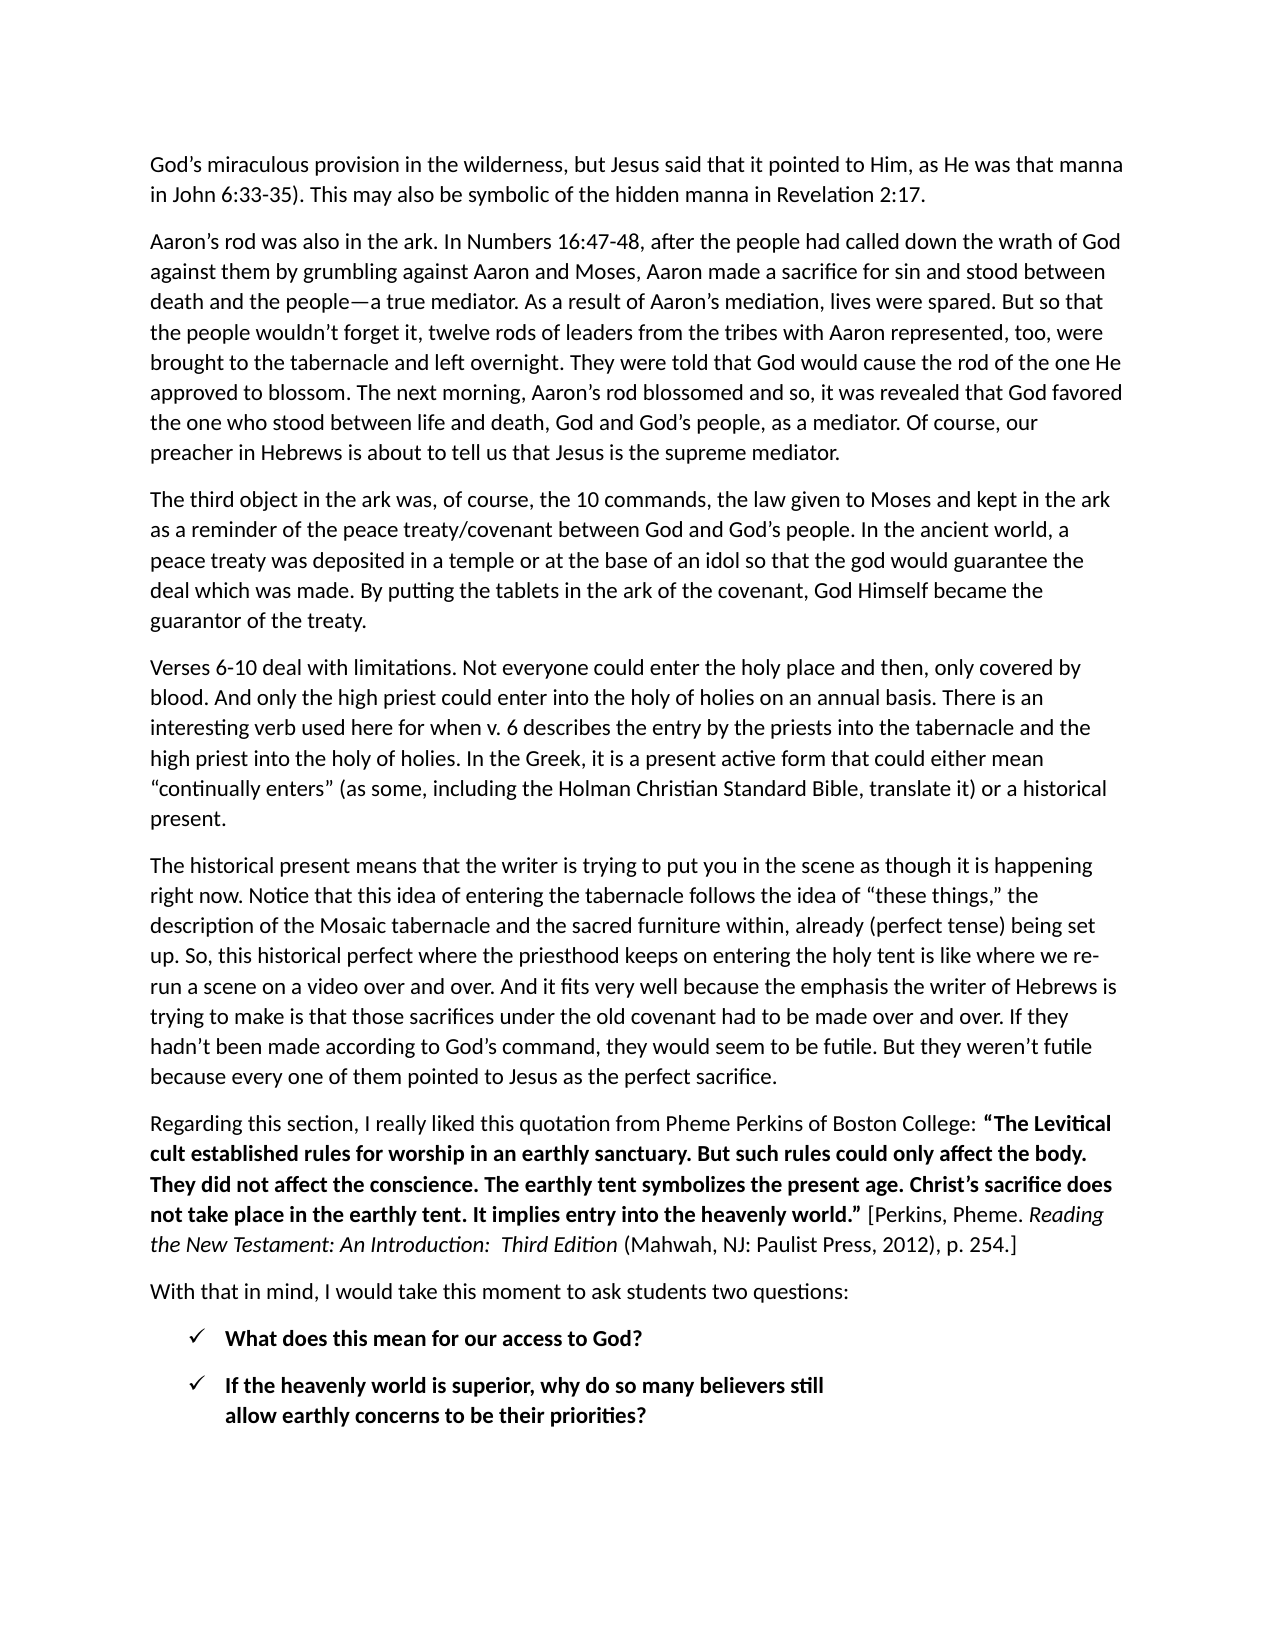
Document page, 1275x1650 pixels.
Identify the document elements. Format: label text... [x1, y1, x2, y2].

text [150, 150, 1125, 208]
text Aaron’s rod was also in the ark. In Numbers 16:47-48, after the people had called down the wrath of God against them by grumbling against Aaron and Moses, Aaron made a sacrifice for sin and stood between death and the people—a true mediator. As a result of Aaron’s mediation, lives were spared. But so that the people wouldn’t forget it, twelve rods of leaders from the tribes with Aaron represented, too, were brought to the tabernacle and left overnight. They were told that God would cause the rod of the one He approved to blossom. The next morning, Aaron’s rod blossomed and so, it was revealed that God favored the one who stood between life and death, God and God’s people, as a mediator. Of course, our preacher in Hebrews is about to tell us that Jesus is the supreme mediator. [150, 227, 1125, 467]
text Verses 6-10 deal with limitations. Not everyone could enter the holy place and then, only covered by blood. And only the high priest could enter into the holy of holies on an annual basis. There is an interesting verb used here for when v. 6 describes the entry by the priests into the tabernacle and the high priest into the holy of holies. In the Greek, it is a present active form that could either mean “continually enters” (as some, including the Holman Christian Standard Bible, translate it) or a historical present. [150, 653, 1125, 832]
text The historical present means that the writer is trying to put you in the scene as though it is happening right now. Notice that this idea of entering the tabernacle follows the idea of “these things,” the description of the Mosaic tabernacle and the sacred furniture within, already (perfect tense) being set up. So, this historical perfect where the priesthood keeps on entering the holy tent is like where we re-run a scene on a video over and over. And it fits very well because the emphasis the writer of Hebrews is trying to make is that those sacrifices under the old covenant had to be made over and over. If they hadn’t been made according to God’s command, they would seem to be futile. But they weren’t futile because every one of them pointed to Jesus as the perfect sacrifice. [150, 851, 1125, 1091]
text The third object in the ark was, of course, the 10 commands, the law given to Moses and kept in the ark as a reminder of the peace treaty/covenant between God and God’s people. In the ancient world, a peace treaty was deposited in a temple or at the base of an idol so that the god would guarantee the deal which was made. By putting the tablets in the ark of the covenant, God Himself became the guarantor of the treaty. [150, 485, 1125, 634]
list What does this mean for our access to God? [187, 1324, 1125, 1352]
text With that in mind, I would take this moment to ask students two questions: [150, 1277, 1125, 1305]
text Regarding this section, I really liked this quotation from Pheme Perkins of Boston College: “The Levitical cult established rules for worship in an earthly sanctuary. But such rules could only affect the body. They did not affect the conscience. The earthly tent symbolizes the present age. Christ’s sacrifice does not take place in the earthly tent. It implies entry into the heavenly world.” [Perkins, Pheme. Reading the New Testament: An Introduction: Third Edition (Mahwah, NJ: Paulist Press, 2012), p. 254.] [150, 1109, 1125, 1258]
list If the heavenly world is superior, why do so many believers still allow earthly concerns to be their priorities? [187, 1371, 1125, 1429]
